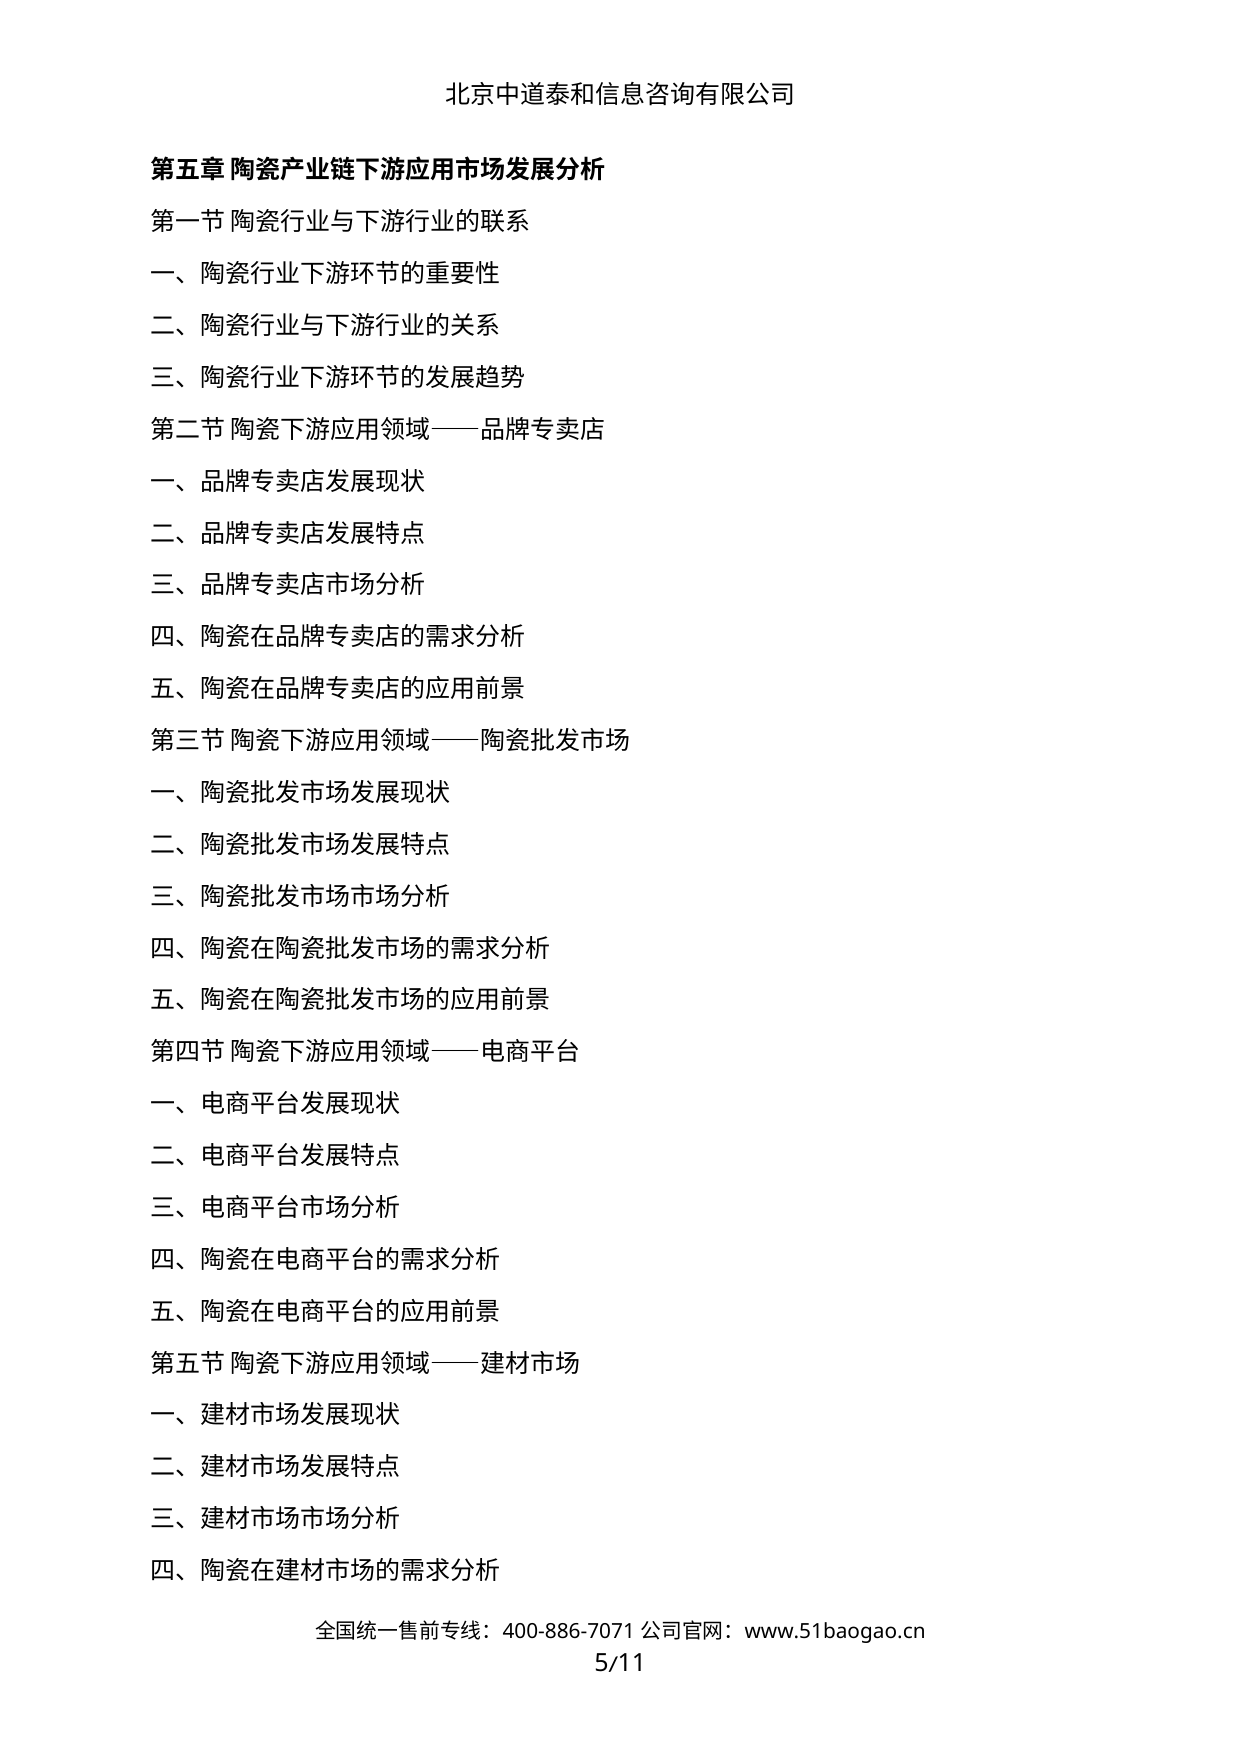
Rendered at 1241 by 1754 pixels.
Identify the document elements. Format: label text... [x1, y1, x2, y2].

text 第一节 陶瓷行业与下游行业的联系 [150, 202, 1090, 238]
text 一、品牌专卖店发展现状 [150, 461, 1090, 497]
text 一、陶瓷批发市场发展现状 [150, 772, 1090, 809]
text 三、品牌专卖店市场分析 [150, 565, 1090, 601]
text 一、建材市场发展现状 [150, 1395, 1090, 1431]
text 第二节 陶瓷下游应用领域——品牌专卖店 [150, 409, 1090, 446]
text 二、陶瓷行业与下游行业的关系 [150, 306, 1090, 342]
text 三、陶瓷批发市场市场分析 [150, 876, 1090, 912]
text 四、陶瓷在陶瓷批发市场的需求分析 [150, 928, 1090, 964]
text 四、陶瓷在建材市场的需求分析 [150, 1551, 1090, 1587]
text 四、陶瓷在电商平台的需求分析 [150, 1239, 1090, 1276]
text 第五节 陶瓷下游应用领域——建材市场 [150, 1343, 1090, 1379]
text 二、电商平台发展特点 [150, 1136, 1090, 1172]
text 第五章 陶瓷产业链下游应用市场发展分析 [150, 150, 1090, 186]
text 一、陶瓷行业下游环节的重要性 [150, 254, 1090, 290]
text 二、品牌专卖店发展特点 [150, 513, 1090, 549]
text 第四节 陶瓷下游应用领域——电商平台 [150, 1032, 1090, 1068]
text 三、陶瓷行业下游环节的发展趋势 [150, 357, 1090, 394]
text 三、电商平台市场分析 [150, 1187, 1090, 1224]
text 五、陶瓷在品牌专卖店的应用前景 [150, 669, 1090, 705]
text 第三节 陶瓷下游应用领域——陶瓷批发市场 [150, 721, 1090, 757]
text 四、陶瓷在品牌专卖店的需求分析 [150, 617, 1090, 653]
text 二、建材市场发展特点 [150, 1447, 1090, 1483]
text 五、陶瓷在电商平台的应用前景 [150, 1291, 1090, 1327]
text 二、陶瓷批发市场发展特点 [150, 824, 1090, 861]
text 五、陶瓷在陶瓷批发市场的应用前景 [150, 980, 1090, 1016]
text 一、电商平台发展现状 [150, 1084, 1090, 1120]
text 三、建材市场市场分析 [150, 1499, 1090, 1535]
